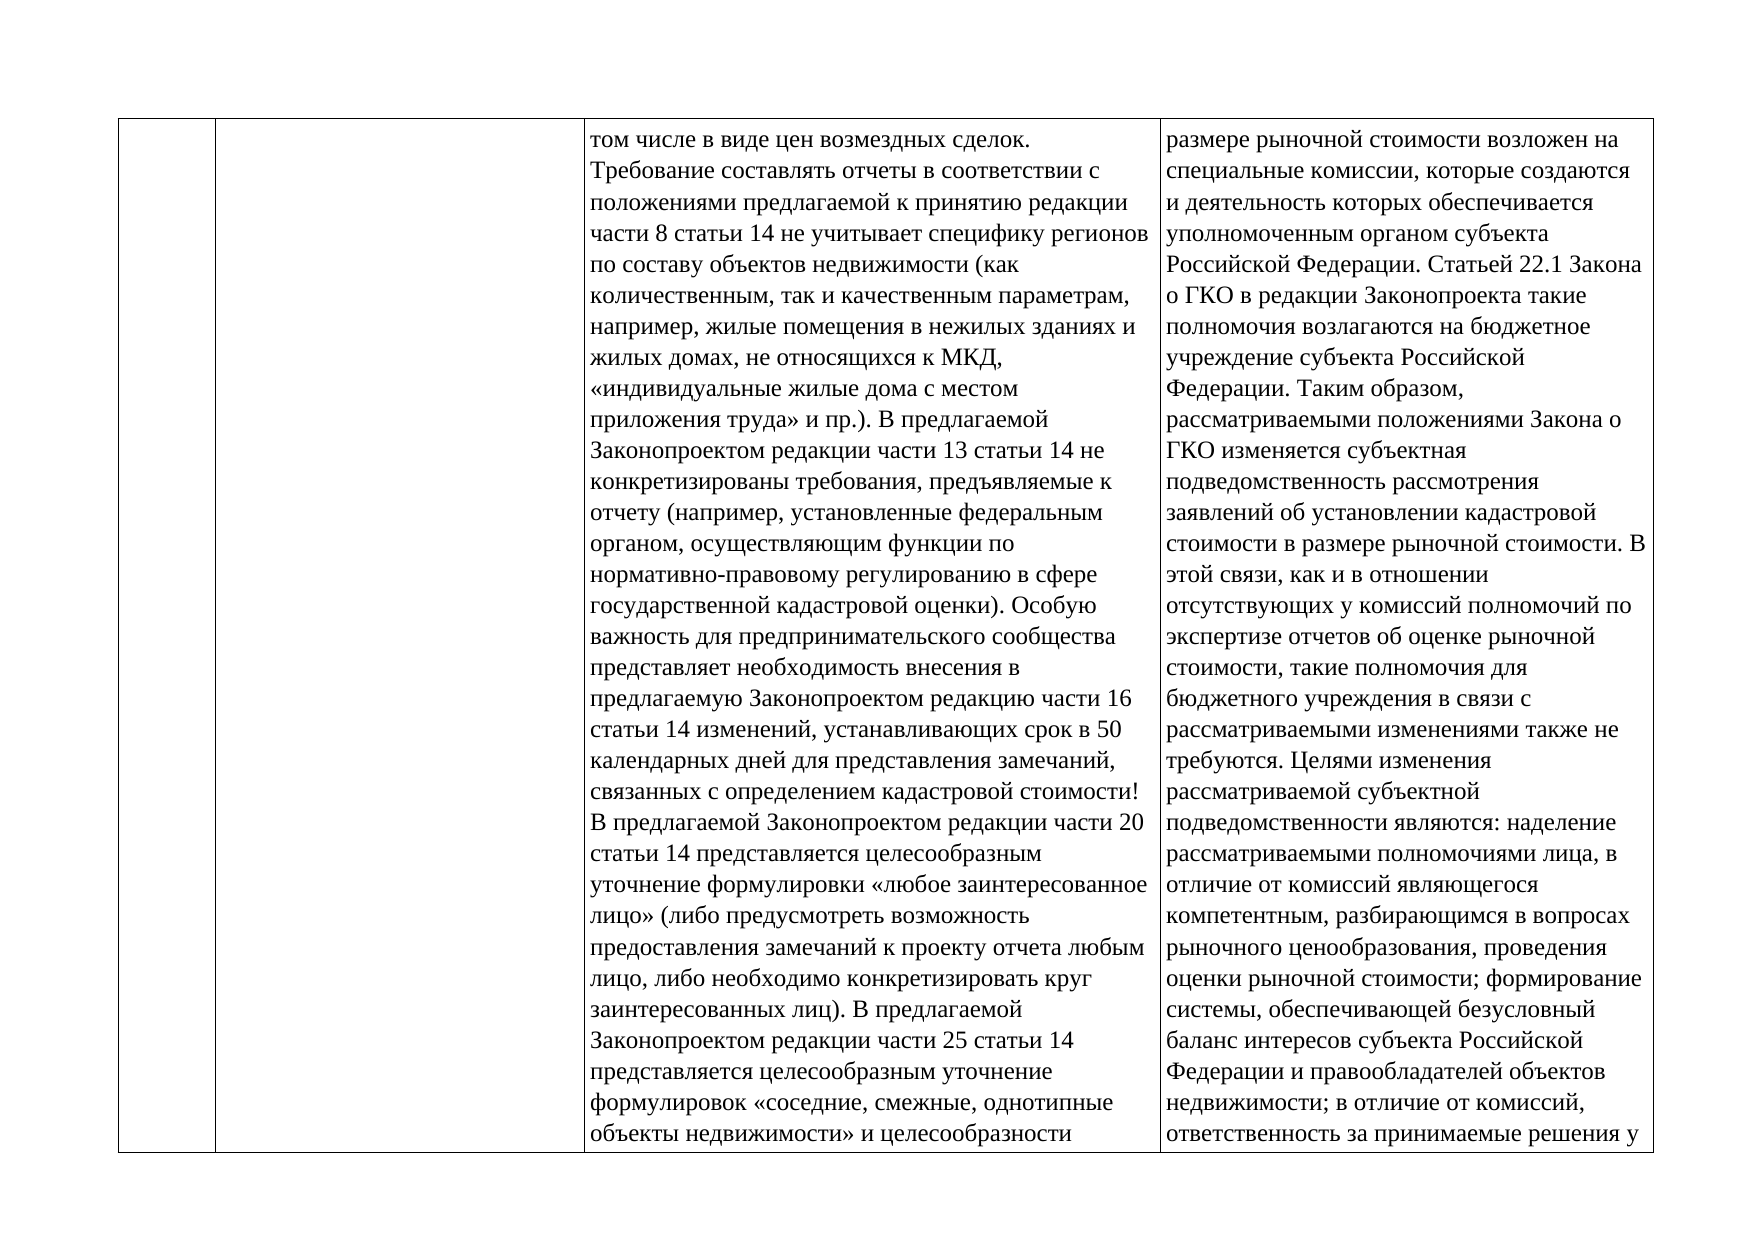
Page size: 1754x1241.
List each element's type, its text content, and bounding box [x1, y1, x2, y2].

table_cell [585, 119, 1160, 1152]
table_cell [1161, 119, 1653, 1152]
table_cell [216, 119, 584, 1152]
table_cell 3 [119, 119, 215, 1152]
